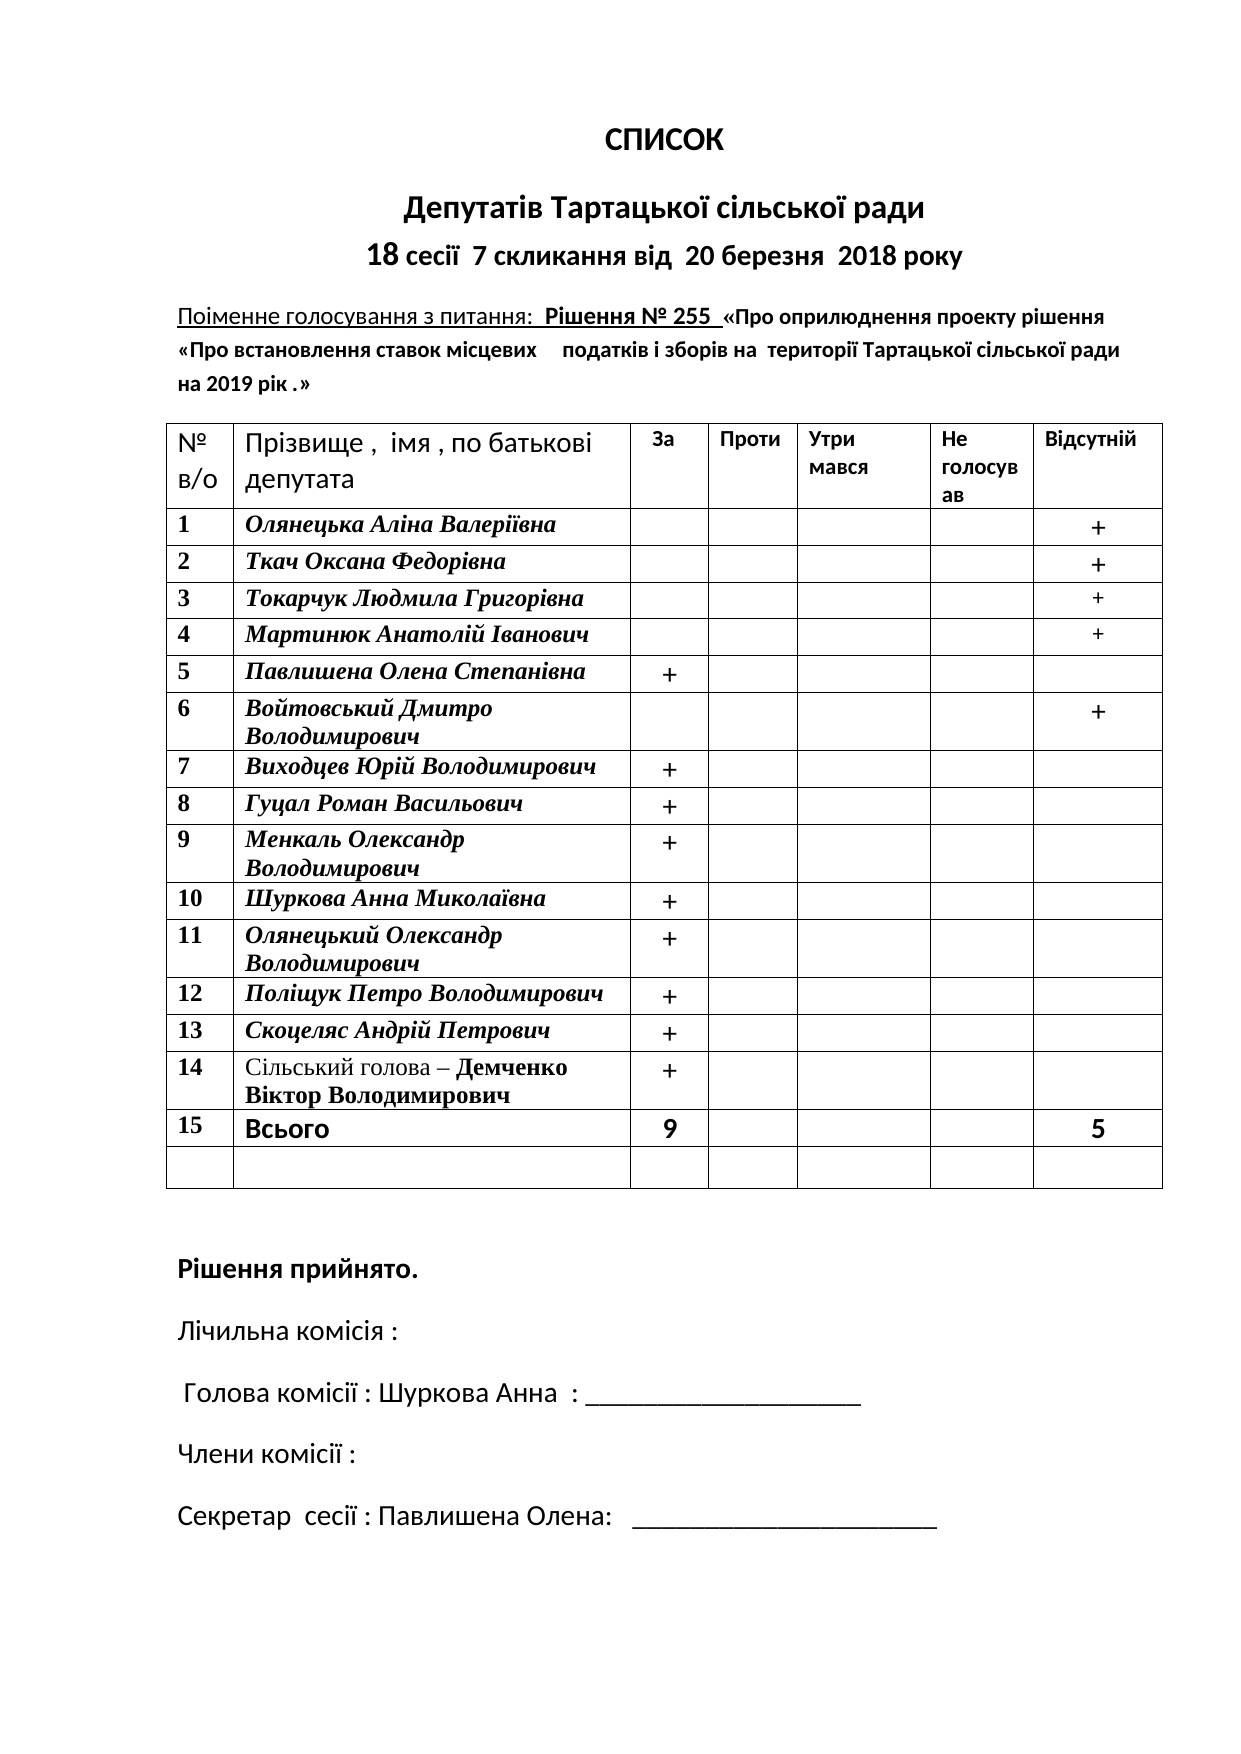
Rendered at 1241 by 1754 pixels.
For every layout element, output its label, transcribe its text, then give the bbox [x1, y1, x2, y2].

table_cell [1034, 656, 1162, 692]
table_cell [798, 693, 930, 750]
table_cell [709, 920, 797, 977]
table_cell [631, 1147, 708, 1187]
table_cell Всього [234, 1110, 630, 1146]
table_cell Виходцев Юрій Володимирович [234, 751, 630, 787]
table_cell [931, 1110, 1033, 1146]
table_cell [798, 978, 930, 1014]
table_cell + [1034, 509, 1162, 545]
table_cell [798, 1147, 930, 1187]
table_cell + [631, 883, 708, 919]
table_header Проти [709, 424, 797, 508]
table_cell [931, 920, 1033, 977]
table_cell [931, 788, 1033, 823]
table_cell [931, 583, 1033, 618]
table_cell [798, 619, 930, 655]
table_cell [798, 920, 930, 977]
table_cell [1034, 1052, 1162, 1109]
table_cell 11 [167, 920, 233, 977]
text Секретар сесії : Павлишена Олена: _____________________ [177, 1497, 1152, 1533]
table_cell [931, 883, 1033, 919]
table_cell [931, 1052, 1033, 1109]
table_cell Гуцал Роман Васильович [234, 788, 630, 823]
table_cell 15 [167, 1110, 233, 1146]
table_cell + [1034, 546, 1162, 582]
table_cell 13 [167, 1015, 233, 1051]
table_cell [709, 883, 797, 919]
text Депутатів Тартацької сільської ради 18 сесії 7 скликання від 20 березня 2018 року [177, 186, 1152, 273]
table_cell + [1034, 693, 1162, 750]
text Рішення прийнято. [177, 1250, 1152, 1286]
table_header За [631, 424, 708, 508]
table_cell [709, 546, 797, 582]
table_header Не голосував [931, 424, 1033, 508]
table_cell Менкаль Олександр Володимирович [234, 825, 630, 882]
table_cell [798, 1015, 930, 1051]
table_header № в/о [167, 424, 233, 508]
table_cell [798, 546, 930, 582]
table_cell Поліщук Петро Володимирович [234, 978, 630, 1014]
table_cell + [631, 751, 708, 787]
table_cell + [1034, 583, 1162, 618]
table_cell Олянецький Олександр Володимирович [234, 920, 630, 977]
table_cell [631, 619, 708, 655]
table_cell 1 [167, 509, 233, 545]
table_cell [709, 693, 797, 750]
table_cell 12 [167, 978, 233, 1014]
table_cell Скоцеляс Андрій Петрович [234, 1015, 630, 1051]
table_header Відсутній [1034, 424, 1162, 508]
table_cell [709, 978, 797, 1014]
table_cell [709, 619, 797, 655]
table_cell [709, 1110, 797, 1146]
table_cell Сільський голова – Демченко Віктор Володимирович [234, 1052, 630, 1109]
table_cell + [631, 788, 708, 823]
table_cell [709, 825, 797, 882]
table_cell [931, 693, 1033, 750]
table_cell [931, 546, 1033, 582]
table_cell Мартинюк Анатолій Іванович [234, 619, 630, 655]
table_cell 5 [1034, 1110, 1162, 1146]
table_cell [1034, 1147, 1162, 1187]
table_cell Ткач Оксана Федорівна [234, 546, 630, 582]
table_cell [631, 583, 708, 618]
table_cell [931, 751, 1033, 787]
table_cell 8 [167, 788, 233, 823]
table_cell 5 [167, 656, 233, 692]
table_cell [1034, 978, 1162, 1014]
table_cell [798, 825, 930, 882]
table_cell [931, 978, 1033, 1014]
table_cell 14 [167, 1052, 233, 1109]
table_cell [798, 788, 930, 823]
table_cell + [631, 1015, 708, 1051]
table_cell 10 [167, 883, 233, 919]
table_cell Токарчук Людмила Григорівна [234, 583, 630, 618]
table_cell + [631, 656, 708, 692]
table_cell 2 [167, 546, 233, 582]
table_cell [931, 825, 1033, 882]
table_cell [1034, 883, 1162, 919]
text Поіменне голосування з питання: Рішення № 255 «Про оприлюднення проекту рішення «Про встановлення ставок місцевих податків і зборів на території Тартацької сільської ради на 2019 рік .» [177, 300, 1152, 398]
table_cell Шуркова Анна Миколаївна [234, 883, 630, 919]
table_cell [1034, 1015, 1162, 1051]
table_cell [631, 546, 708, 582]
table_cell + [631, 920, 708, 977]
table_cell [709, 751, 797, 787]
table_cell [631, 509, 708, 545]
table_cell 7 [167, 751, 233, 787]
table_cell 3 [167, 583, 233, 618]
table_cell [234, 1147, 630, 1187]
table_cell 4 [167, 619, 233, 655]
table_cell [931, 1015, 1033, 1051]
table_cell [931, 1147, 1033, 1187]
text Лічильна комісія : [177, 1312, 1152, 1348]
table_cell [167, 1147, 233, 1187]
table_cell [798, 751, 930, 787]
table_cell [931, 509, 1033, 545]
table_header Утри мався [798, 424, 930, 508]
table_cell + [1034, 619, 1162, 655]
table_cell [709, 1052, 797, 1109]
table_cell [798, 883, 930, 919]
table_cell [1034, 920, 1162, 977]
table_cell [798, 583, 930, 618]
table_cell + [631, 1052, 708, 1109]
table_cell [798, 1052, 930, 1109]
table_cell [709, 788, 797, 823]
text СПИСОК [177, 118, 1152, 159]
table_cell 6 [167, 693, 233, 750]
table_cell 9 [631, 1110, 708, 1146]
table_cell [1034, 751, 1162, 787]
table_cell + [631, 825, 708, 882]
table_cell 9 [167, 825, 233, 882]
table_cell [1034, 788, 1162, 823]
table_cell Олянецька Аліна Валеріївна [234, 509, 630, 545]
table_cell [631, 693, 708, 750]
table_cell Павлишена Олена Степанівна [234, 656, 630, 692]
table_cell [709, 1015, 797, 1051]
table_cell [931, 656, 1033, 692]
table_header Прізвище , імя , по батькові депутата [234, 424, 630, 508]
table_cell [709, 1147, 797, 1187]
table_cell + [631, 978, 708, 1014]
table_cell [931, 619, 1033, 655]
table_cell Войтовський Дмитро Володимирович [234, 693, 630, 750]
table_cell [709, 656, 797, 692]
text Члени комісії : [177, 1436, 1152, 1471]
table_cell [709, 583, 797, 618]
table_cell [709, 509, 797, 545]
table_cell [798, 1110, 930, 1146]
table_cell [798, 656, 930, 692]
table_cell [798, 509, 930, 545]
text Голова комісії : Шуркова Анна : ___________________ [177, 1374, 1152, 1409]
table_cell [1034, 825, 1162, 882]
